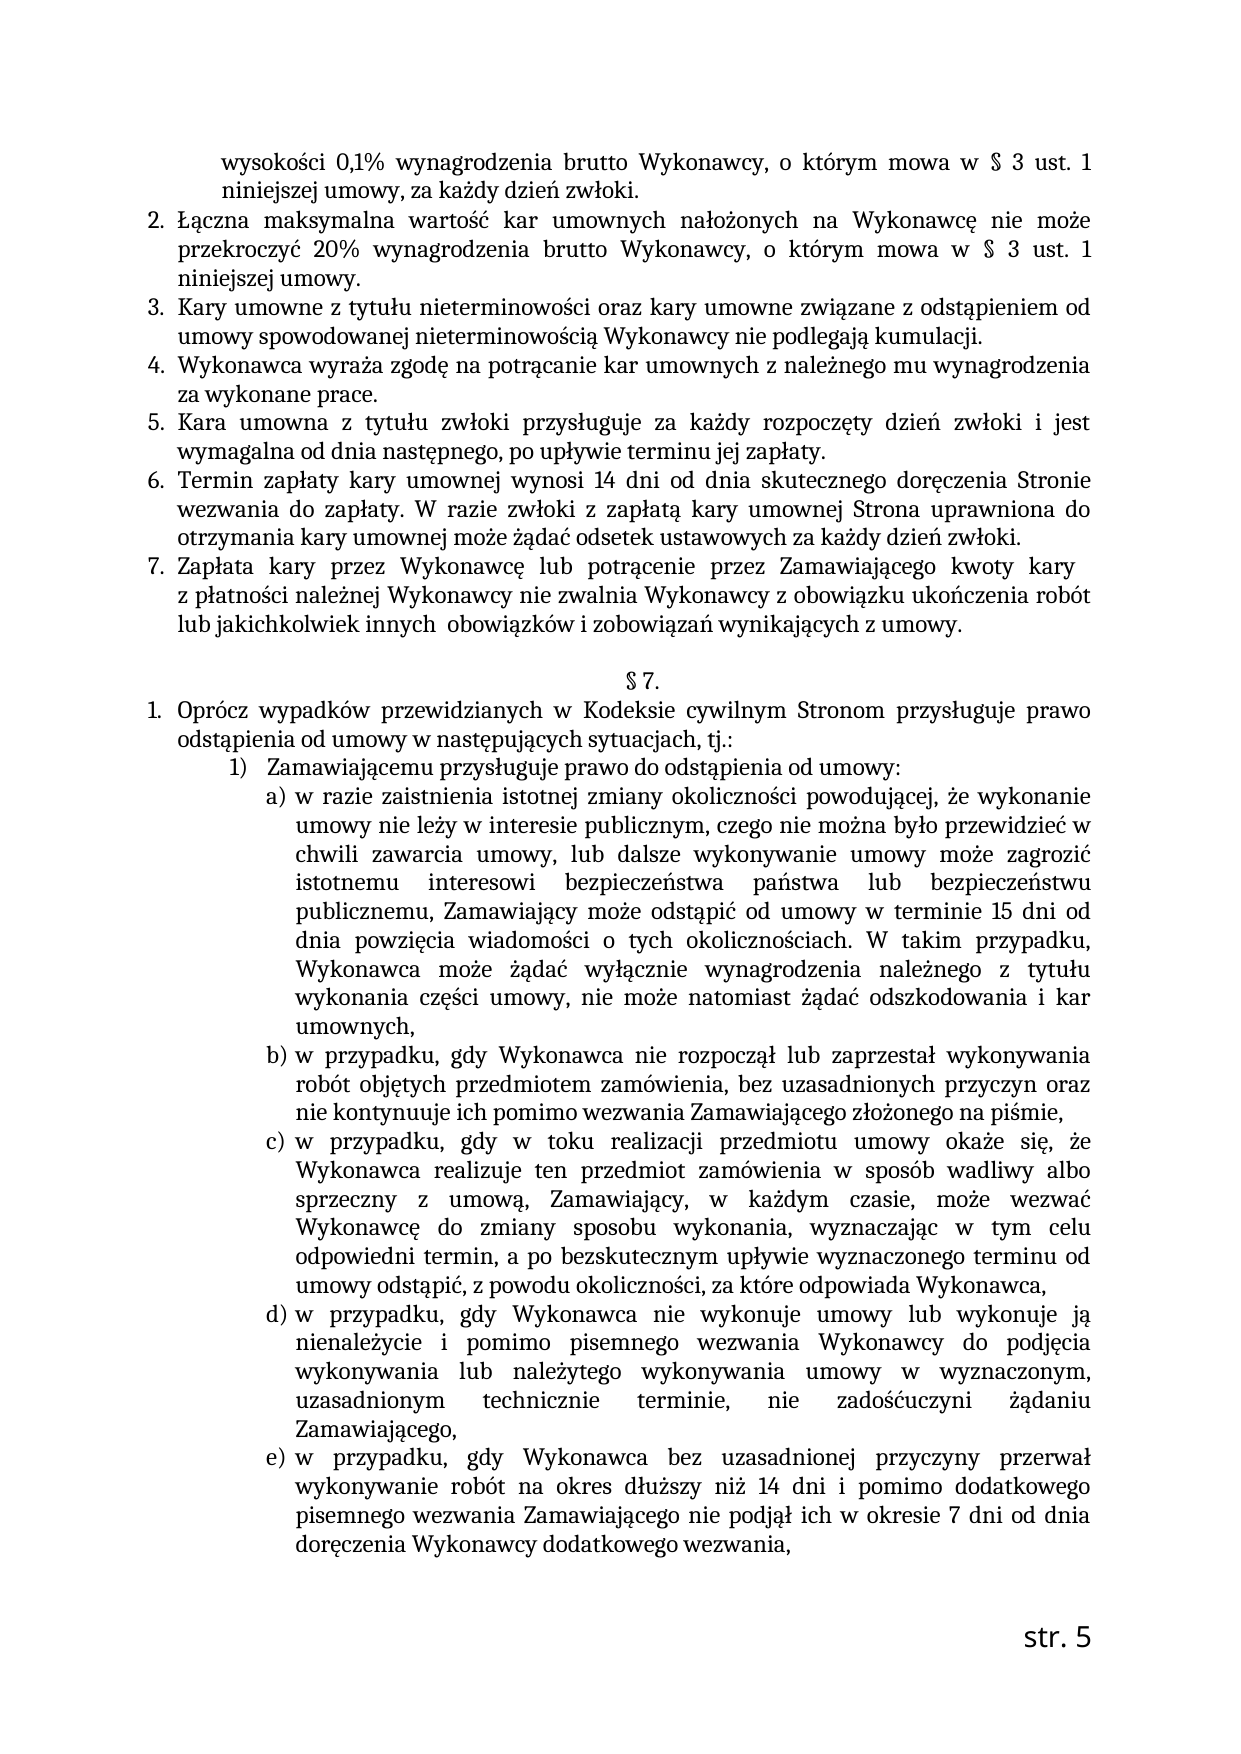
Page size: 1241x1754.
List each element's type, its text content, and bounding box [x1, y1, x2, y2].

list w przypadku, gdy Wykonawca nie wykonuje umowy lub wykonuje ją nienależycie i pomimo pisemnego wezwania Wykonawcy do podjęcia wykonywania lub należytego wykonywania umowy w wyznaczonym, uzasadnionym technicznie terminie, nie zadośćuczyni żądaniu Zamawiającego, [266, 1299, 1092, 1443]
list w przypadku, gdy Wykonawca bez uzasadnionej przyczyny przerwał wykonywanie robót na okres dłuższy niż 14 dni i pomimo dodatkowego pisemnego wezwania Zamawiającego nie podjął ich w okresie 7 dni od dnia doręczenia Wykonawcy dodatkowego wezwania, [266, 1443, 1092, 1558]
list Kara umowna z tytułu zwłoki przysługuje za każdy rozpoczęty dzień zwłoki i jest wymagalna od dnia następnego, po upływie terminu jej zapłaty. [148, 408, 1092, 466]
list Termin zapłaty kary umownej wynosi 14 dni od dnia skutecznego doręczenia Stronie wezwania do zapłaty. W razie zwłoki z zapłatą kary umownej Strona uprawniona do otrzymania kary umownej może żądać odsetek ustawowych za każdy dzień zwłoki. [148, 466, 1092, 552]
text 2. Łączna maksymalna wartość kar umownych nałożonych na Wykonawcę nie może przekroczyć 20% wynagrodzenia brutto Wykonawcy, o którym mowa w § 3 ust. 1 niniejszej umowy. [148, 206, 1092, 292]
list Zamawiającemu przysługuje prawo do odstąpienia od umowy: [229, 753, 1092, 782]
list Zapłata kary przez Wykonawcę lub potrącenie przez Zamawiającego kwoty kary z płatności należnej Wykonawcy nie zwalnia Wykonawcy z obowiązku ukończenia robót lub jakichkolwiek innych obowiązków i zobowiązań wynikających z umowy. [148, 552, 1092, 638]
list 1. Oprócz wypadków przewidzianych w Kodeksie cywilnym Stronom przysługuje prawo odstąpienia od umowy w następujących sytuacjach, tj.: [148, 696, 1092, 753]
list w przypadku, gdy Wykonawca nie rozpoczął lub zaprzestał wykonywania robót objętych przedmiotem zamówienia, bez uzasadnionych przyczyn oraz nie kontynuuje ich pomimo wezwania Zamawiającego złożonego na piśmie, [266, 1041, 1092, 1127]
list Kary umowne z tytułu nieterminowości oraz kary umowne związane z odstąpieniem od umowy spowodowanej nieterminowością Wykonawcy nie podlegają kumulacji. [148, 293, 1092, 351]
list w przypadku, gdy w toku realizacji przedmiotu umowy okaże się, że Wykonawca realizuje ten przedmiot zamówienia w sposób wadliwy albo sprzeczny z umową, Zamawiający, w każdym czasie, może wezwać Wykonawcę do zmiany sposobu wykonania, wyznaczając w tym celu odpowiedni termin, a po bezskutecznym upływie wyznaczonego terminu od umowy odstąpić, z powodu okoliczności, za które odpowiada Wykonawca, [266, 1127, 1092, 1299]
list w razie zaistnienia istotnej zmiany okoliczności powodującej, że wykonanie umowy nie leży w interesie publicznym, czego nie można było przewidzieć w chwili zawarcia umowy, lub dalsze wykonywanie umowy może zagrozić istotnemu interesowi bezpieczeństwa państwa lub bezpieczeństwu publicznemu, Zamawiający może odstąpić od umowy w terminie 15 dni od dnia powzięcia wiadomości o tych okolicznościach. W takim przypadku, Wykonawca może żądać wyłącznie wynagrodzenia należnego z tytułu wykonania części umowy, nie może natomiast żądać odszkodowania i kar umownych, [266, 782, 1092, 1041]
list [192, 148, 1092, 205]
list Wykonawca wyraża zgodę na potrącanie kar umownych z należnego mu wynagrodzenia za wykonane prace. [148, 351, 1092, 408]
list § 7. [192, 667, 1092, 696]
